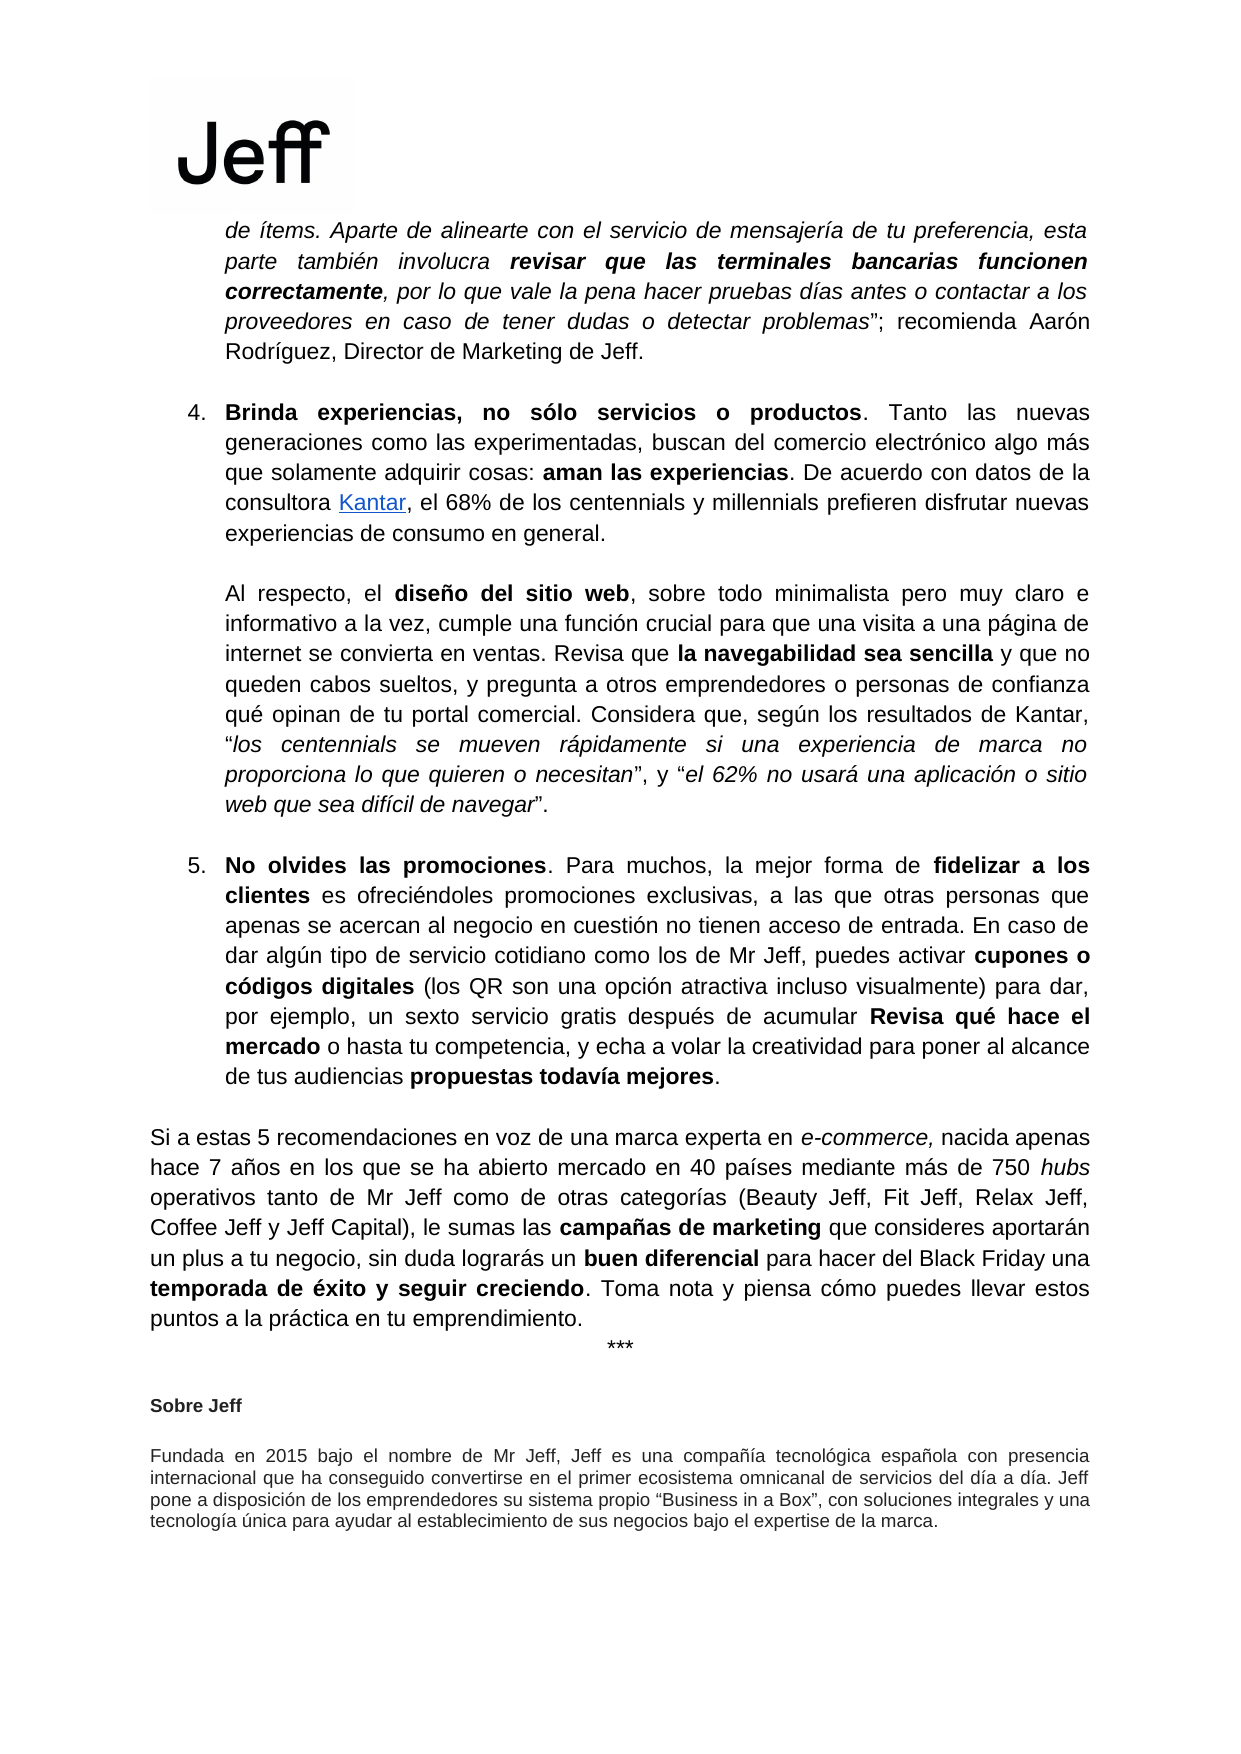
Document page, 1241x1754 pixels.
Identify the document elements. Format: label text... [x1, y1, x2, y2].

picture [150, 75, 354, 214]
text Si a estas 5 recomendaciones en voz de una marca experta en e-commerce, nacida apenas hace 7 años en los que se ha abierto mercado en 40 países mediante más de 750 hubs operativos tanto de Mr Jeff como de otras categorías (Beauty Jeff, Fit Jeff, Relax Jeff, Coffee Jeff y Jeff Capital), le sumas las campañas de marketing que consideres aportarán un plus a tu negocio, sin duda lograrás un buen diferencial para hacer del Black Friday una temporada de éxito y seguir creciendo. Toma nota y piensa cómo puedes llevar estos puntos a la práctica en tu emprendimiento. [150, 1124, 1090, 1331]
text *** [150, 1335, 1090, 1362]
text Sobre Jeff [150, 1394, 1090, 1416]
list No olvides las promociones. Para muchos, la mejor forma de fidelizar a los clientes es ofreciéndoles promociones exclusivas, a las que otras personas que apenas se acercan al negocio en cuestión no tienen acceso de entrada. En caso de dar algún tipo de servicio cotidiano como los de Mr Jeff, puedes activar cupones o códigos digitales (los QR son una opción atractiva incluso visualmente) para dar, por ejemplo, un sexto servicio gratis después de acumular Revisa qué hace el mercado o hasta tu competencia, y echa a volar la creatividad para poner al alcance de tus audiencias propuestas todavía mejores. [187, 852, 1090, 1090]
list Brinda experiencias, no sólo servicios o productos. Tanto las nuevas generaciones como las experimentadas, buscan del comercio electrónico algo más que solamente adquirir cosas: aman las experiencias. De acuerdo con datos de la consultora Kantar, el 68% de los centennials y millennials prefieren disfrutar nuevas experiencias de consumo en general. [187, 399, 1090, 546]
text Fundada en 2015 bajo el nombre de Mr Jeff, Jeff es una compañía tecnológica española con presencia internacional que ha conseguido convertirse en el primer ecosistema omnicanal de servicios del día a día. Jeff pone a disposición de los emprendedores su sistema propio “Business in a Box”, con soluciones integrales y una tecnología única para ayudar al establecimiento de sus negocios bajo el expertise de la marca. [150, 1445, 1090, 1532]
text Al respecto, el diseño del sitio web, sobre todo minimalista pero muy claro e informativo a la vez, cumple una función crucial para que una visita a una página de internet se convierta en ventas. Revisa que la navegabilidad sea sencilla y que no queden cabos sueltos, y pregunta a otros emprendedores o personas de confianza qué opinan de tu portal comercial. Considera que, según los resultados de Kantar, “los centennials se mueven rápidamente si una experiencia de marca no proporciona lo que quieren o necesitan”, y “el 62% no usará una aplicación o sitio web que sea difícil de navegar”. [225, 580, 1090, 818]
